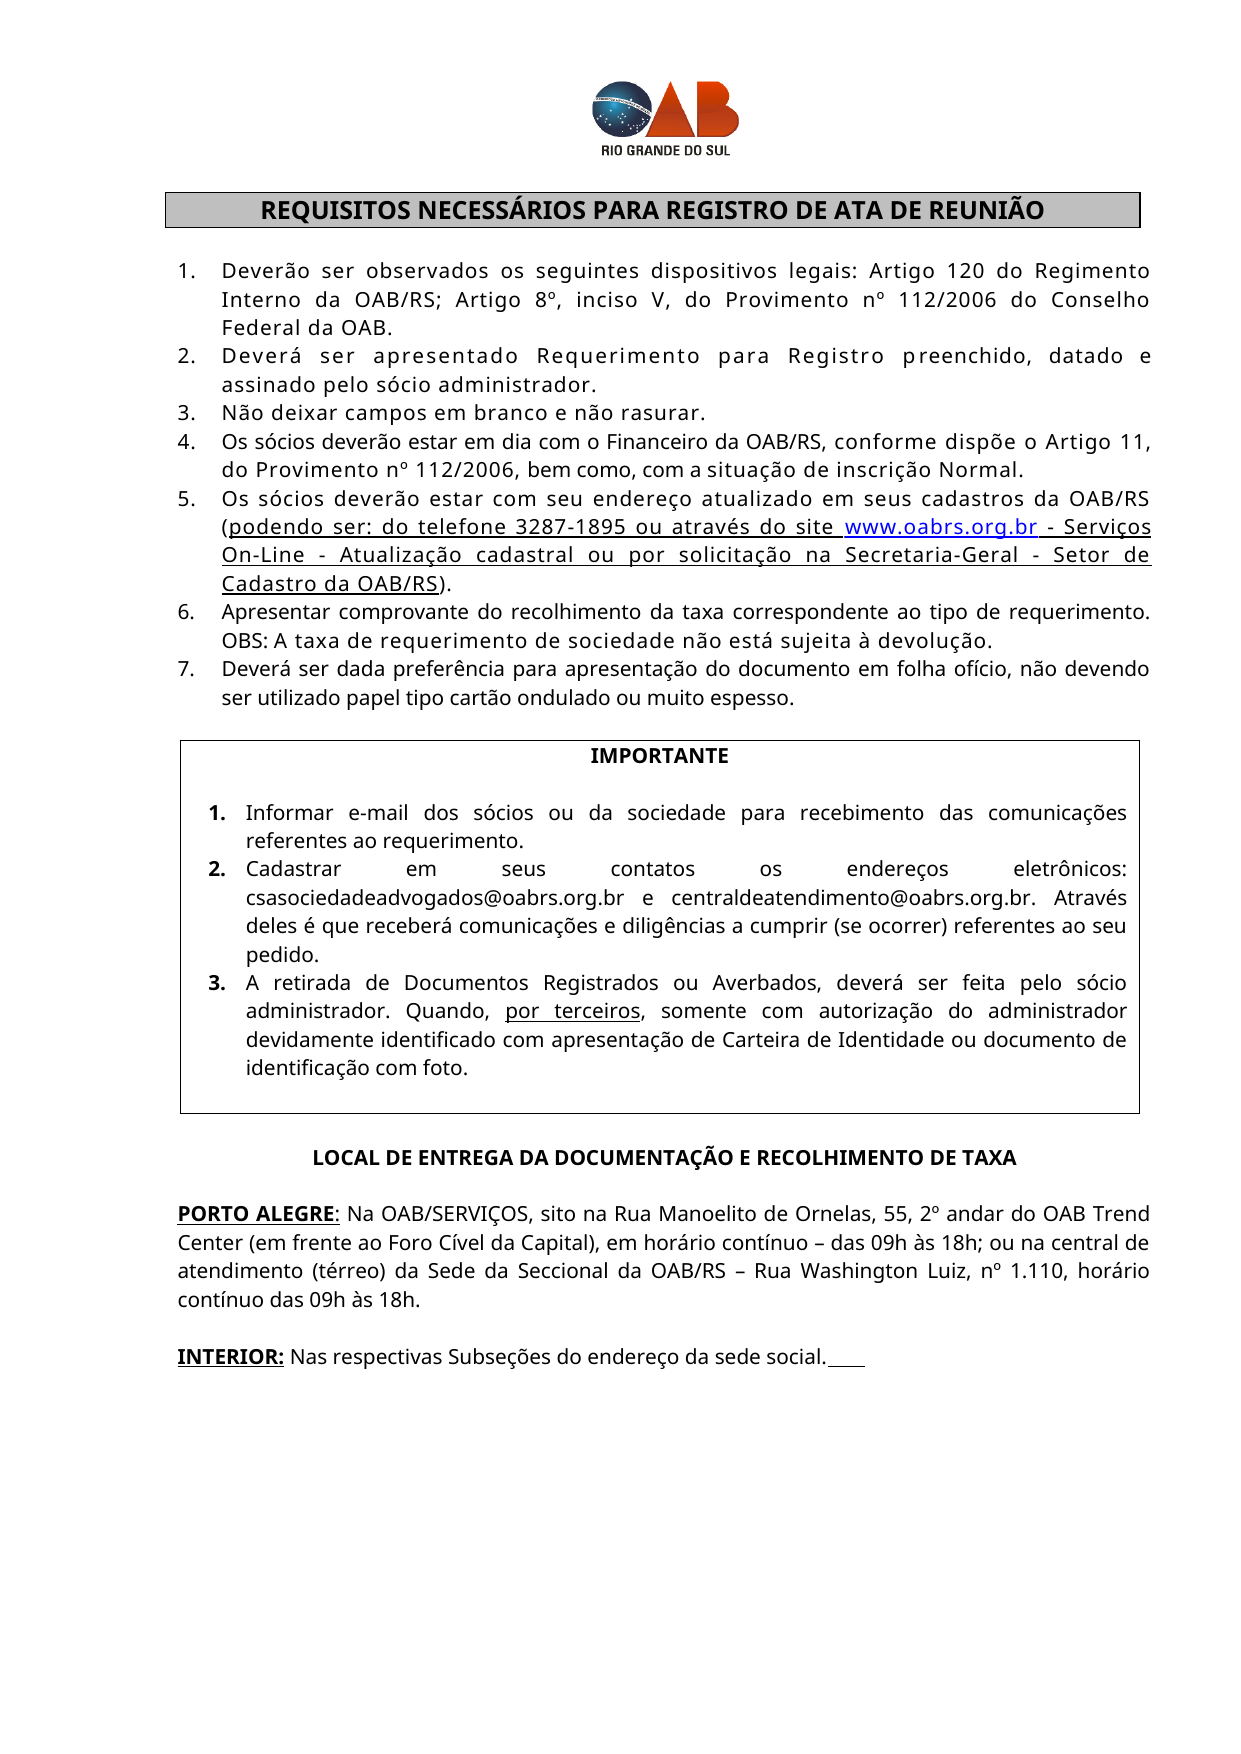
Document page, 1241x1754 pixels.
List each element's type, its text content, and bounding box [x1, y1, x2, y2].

list Não deixar campos em branco e não rasurar. [177, 398, 1152, 427]
text INTERIOR: Nas respectivas Subseções do endereço da sede social. [177, 1342, 1152, 1370]
table_header REQUISITOS NECESSÁRIOS PARA REGISTRO DE ATA DE REUNIÃO [166, 193, 1139, 227]
list Os sócios deverão estar com seu endereço atualizado em seus cadastros da OAB/RS (podendo ser: do telefone 3287-1895 ou através do site www.oabrs.org.br - Serviços On-Line - Atualização cadastral ou por solicitação na Secretaria-Geral - Setor de Cadastro da OAB/RS). [177, 484, 1152, 597]
list Deverão ser observados os seguintes dispositivos legais: Artigo 120 do Regimento Interno da OAB/RS; Artigo 8º, inciso V, do Provimento nº 112/2006 do Conselho Federal da OAB. [177, 256, 1152, 342]
table_header IMPORTANTE Informar e-mail dos sócios ou da sociedade para recebimento das comunicações referentes ao requerimento. Cadastrar em seus contatos os endereços eletrônicos: csasociedadeadvogados@oabrs.org.br e centraldeatendimento@oabrs.org.br. Através deles é que receberá comunicações e diligências a cumprir (se ocorrer) referentes ao seu pedido. A retirada de Documentos Registrados ou Averbados, deverá ser feita pelo sócio administrador. Quando, por terceiros, somente com autorização do administrador devidamente identificado com apresentação de Carteira de Identidade ou documento de identificação com foto. [181, 741, 1139, 1113]
list Deverá ser dada preferência para apresentação do documento em folha ofício, não devendo ser utilizado papel tipo cartão ondulado ou muito espesso. [177, 654, 1152, 711]
list Os sócios deverão estar em dia com o Financeiro da OAB/RS, conforme dispõe o Artigo 11, do Provimento nº 112/2006, bem como, com a situação de inscrição Normal. [177, 427, 1152, 484]
text PORTO ALEGRE: Na OAB/SERVIÇOS, sito na Rua Manoelito de Ornelas, 55, 2º andar do OAB Trend Center (em frente ao Foro Cível da Capital), em horário contínuo – das 09h às 18h; ou na central de atendimento (térreo) da Sede da Seccional da OAB/RS – Rua Washington Luiz, nº 1.110, horário contínuo das 09h às 18h. [177, 1199, 1152, 1313]
picture [582, 73, 747, 163]
list Apresentar comprovante do recolhimento da taxa correspondente ao tipo de requerimento. OBS: A taxa de requerimento de sociedade não está sujeita à devolução. [177, 597, 1152, 654]
list Deverá ser apresentado Requerimento para Registro preenchido, datado e assinado pelo sócio administrador. [177, 342, 1152, 398]
text LOCAL DE ENTREGA DA DOCUMENTAÇÃO E RECOLHIMENTO DE TAXA [177, 1143, 1152, 1171]
